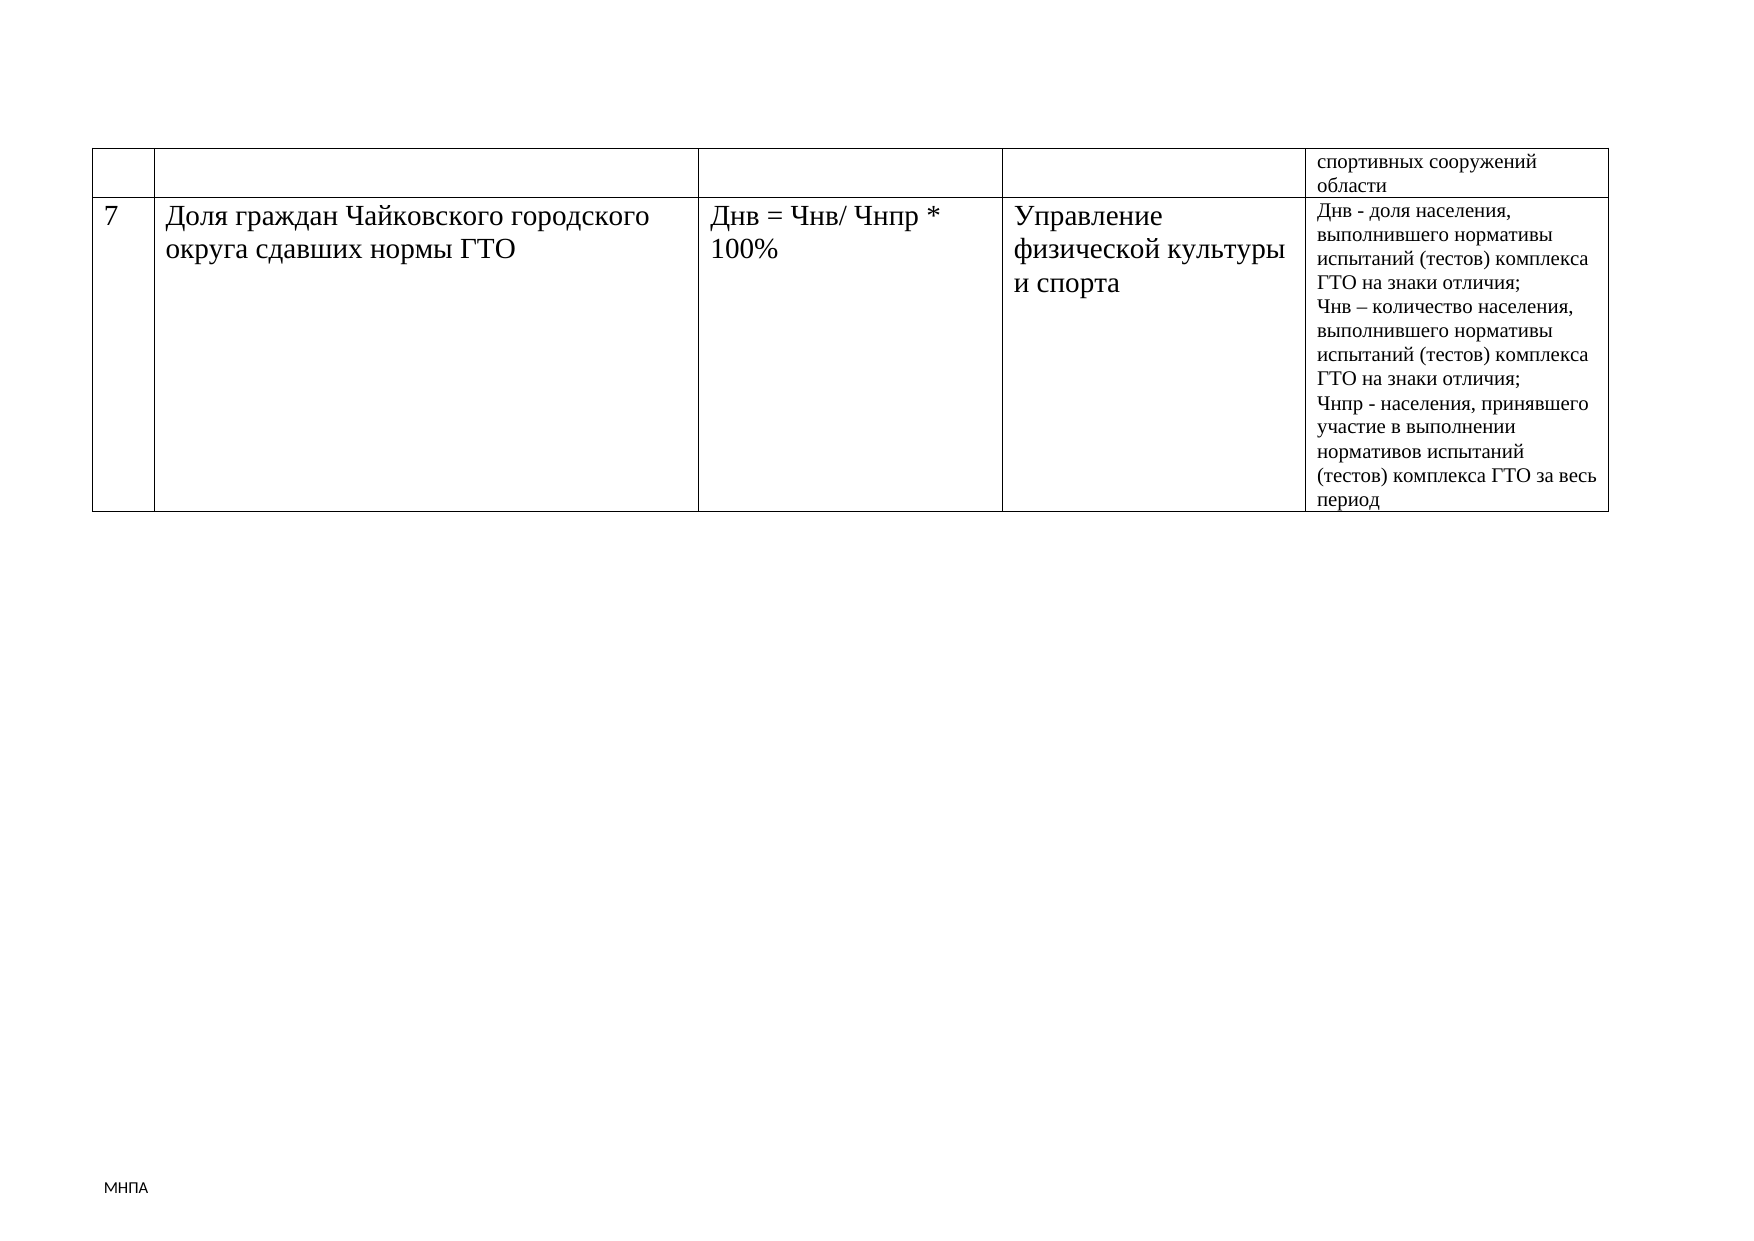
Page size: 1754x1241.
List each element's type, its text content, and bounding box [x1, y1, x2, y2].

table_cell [1003, 149, 1305, 197]
table_cell Доля граждан Чайковского городского округа сдавших нормы ГТО [155, 198, 698, 511]
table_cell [155, 149, 698, 197]
table_cell Днв = Чнв/ Чнпр * 100% [699, 198, 1002, 511]
table_cell 6 [93, 149, 154, 197]
table_cell Управление физической культуры и спорта [1003, 198, 1305, 511]
table_cell Днв - доля населения, выполнившего нормативы испытаний (тестов) комплекса ГТО на знаки отличия; Чнв – количество населения, выполнившего нормативы испытаний (тестов) комплекса ГТО на знаки отличия; Чнпр - населения, принявшего участие в выполнении нормативов испытаний (тестов) комплекса ГТО за весь период [1306, 198, 1608, 511]
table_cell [1306, 149, 1608, 197]
table_cell 7 [93, 198, 154, 511]
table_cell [699, 149, 1002, 197]
